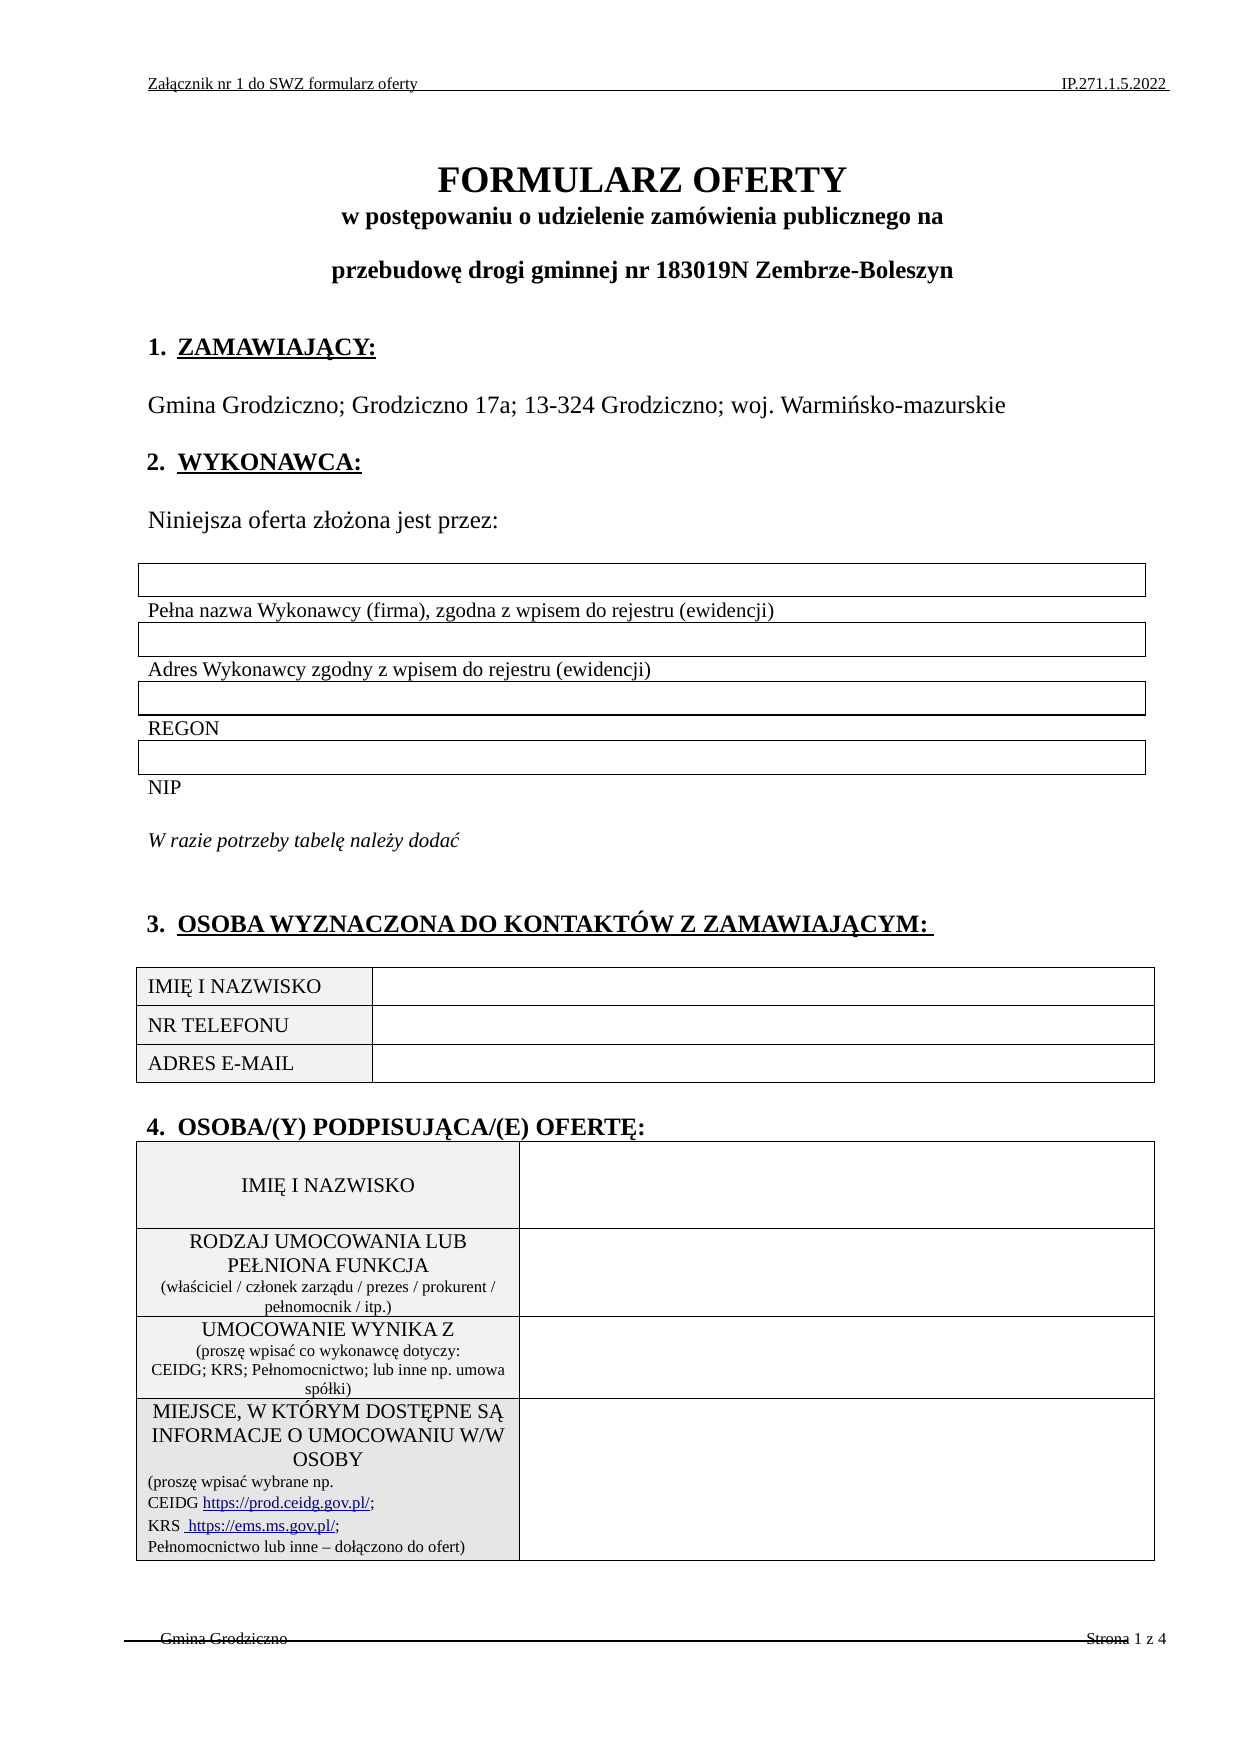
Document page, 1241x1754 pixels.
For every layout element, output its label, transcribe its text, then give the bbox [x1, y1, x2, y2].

text Pełna nazwa Wykonawcy (firma), zgodna z wpisem do rejestru (ewidencji) [148, 597, 1137, 622]
text REGON [148, 716, 1137, 740]
list ZAMAWIAJĄCY: [148, 332, 1137, 361]
list WYKONAWCA: [146, 447, 1137, 476]
text Adres Wykonawcy zgodny z wpisem do rejestru (ewidencji) [148, 657, 1137, 681]
table_cell UMOCOWANIE WYNIKA Z (proszę wpisać co wykonawcę dotyczy: CEIDG; KRS; Pełnomocnictwo; lub inne np. umowa spółki) [137, 1317, 519, 1398]
list OSOBA/(Y) PODPISUJĄCA/(E) OFERTĘ: [146, 1112, 1137, 1141]
table_cell ADRES E-MAIL [137, 1045, 372, 1082]
text NIP [148, 775, 1137, 799]
list OSOBA WYZNACZONA DO KONTAKTÓW Z ZAMAWIAJĄCYM: [146, 909, 1137, 938]
table_cell [520, 1317, 1154, 1398]
text w postępowaniu o udzielenie zamówienia publicznego na [148, 201, 1137, 230]
table_header IMIĘ I NAZWISKO [137, 1142, 519, 1228]
table_cell RODZAJ UMOCOWANIA LUB PEŁNIONA FUNKCJA (właściciel / członek zarządu / prezes / prokurent / pełnomocnik / itp.) [137, 1229, 519, 1316]
table_header [520, 1142, 1154, 1228]
table_cell [520, 1229, 1154, 1316]
text Gmina Grodziczno; Grodziczno 17a; 13-324 Grodziczno; woj. Warmińsko-mazurskie [148, 390, 1137, 419]
table_cell [373, 1045, 1154, 1082]
text przebudowę drogi gminnej nr 183019N Zembrze-Boleszyn [148, 255, 1137, 283]
table_header [373, 968, 1154, 1005]
text FORMULARZ OFERTY [148, 158, 1137, 201]
text W razie potrzeby tabelę należy dodać [148, 827, 1137, 852]
table_cell NR TELEFONU [137, 1006, 372, 1044]
table_header IMIĘ I NAZWISKO [137, 968, 372, 1005]
table_cell [520, 1399, 1154, 1560]
table_cell [373, 1006, 1154, 1044]
text Niniejsza oferta złożona jest przez: [148, 505, 1137, 534]
